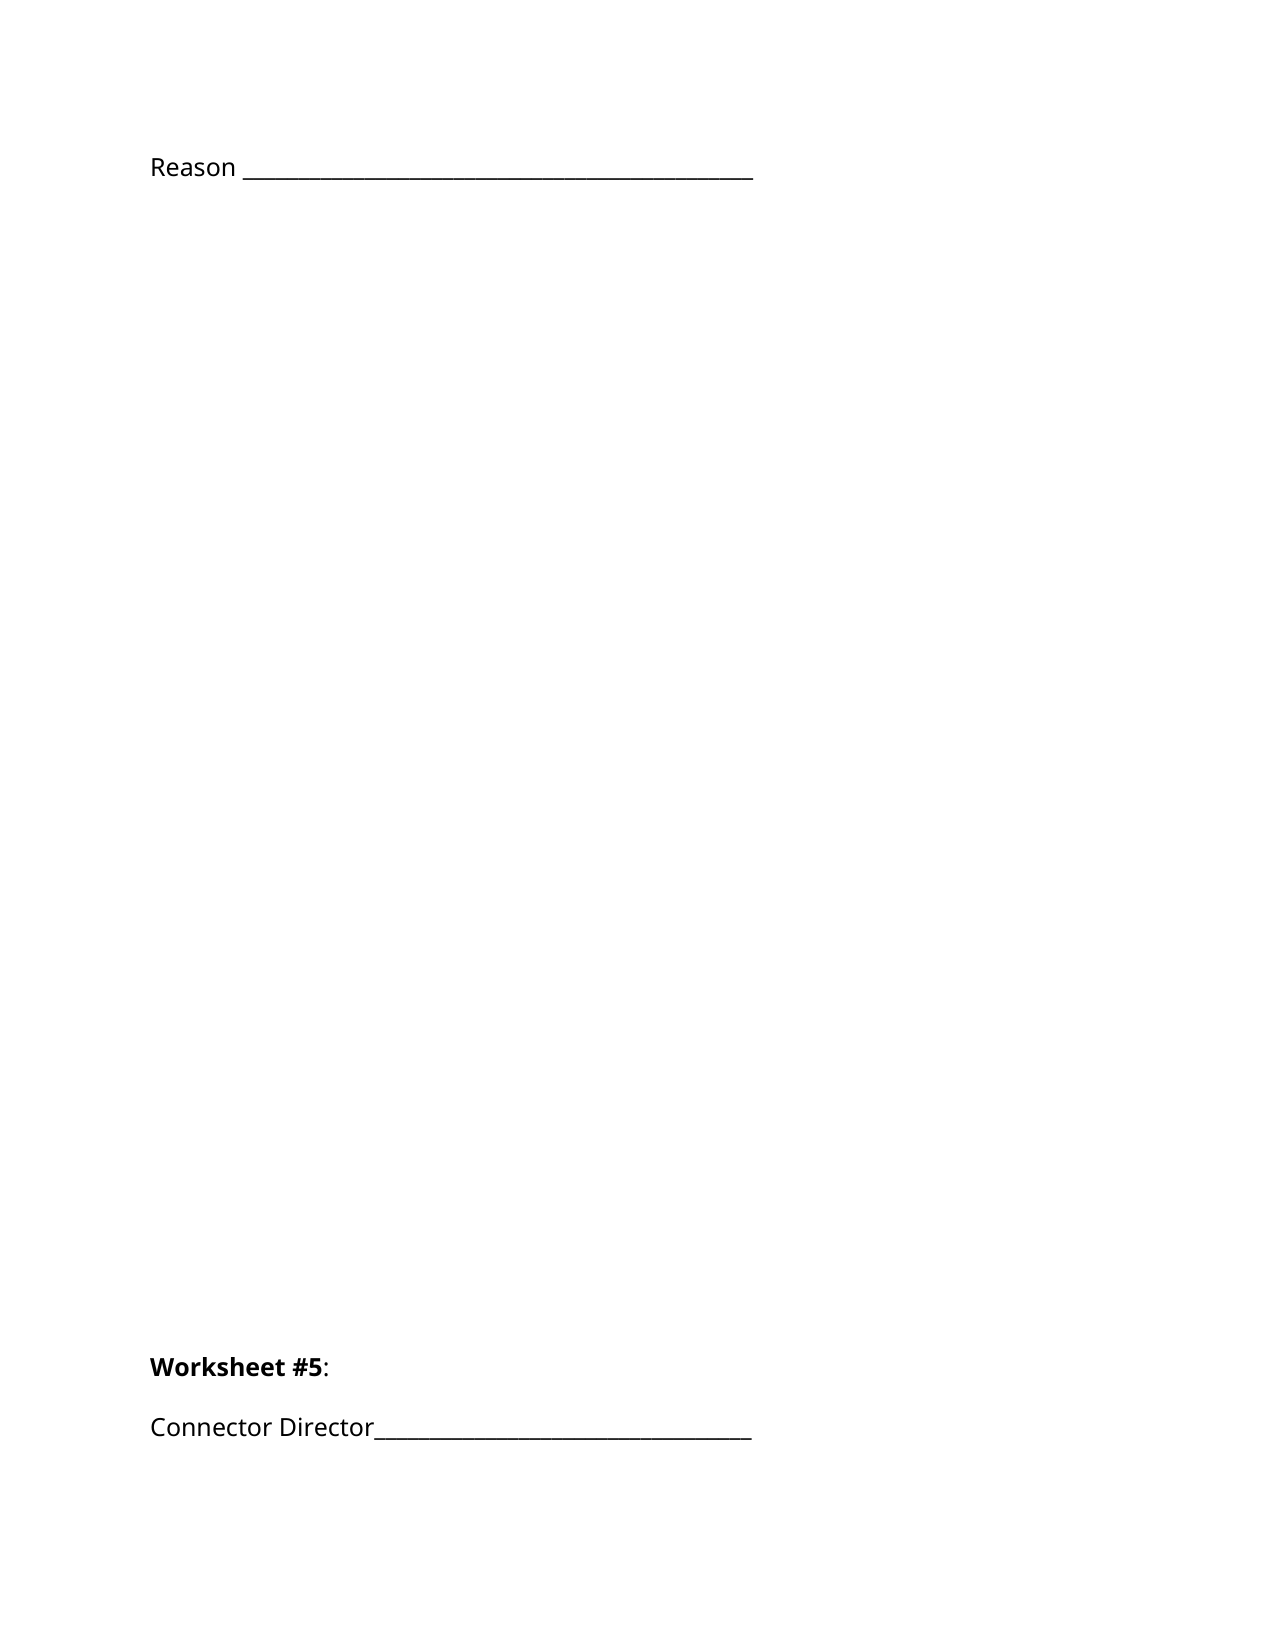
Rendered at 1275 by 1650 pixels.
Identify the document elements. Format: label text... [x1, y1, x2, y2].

text Connector Director__________________________________ [150, 1410, 1125, 1444]
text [150, 150, 1125, 184]
text Worksheet #5: [150, 1350, 1125, 1384]
